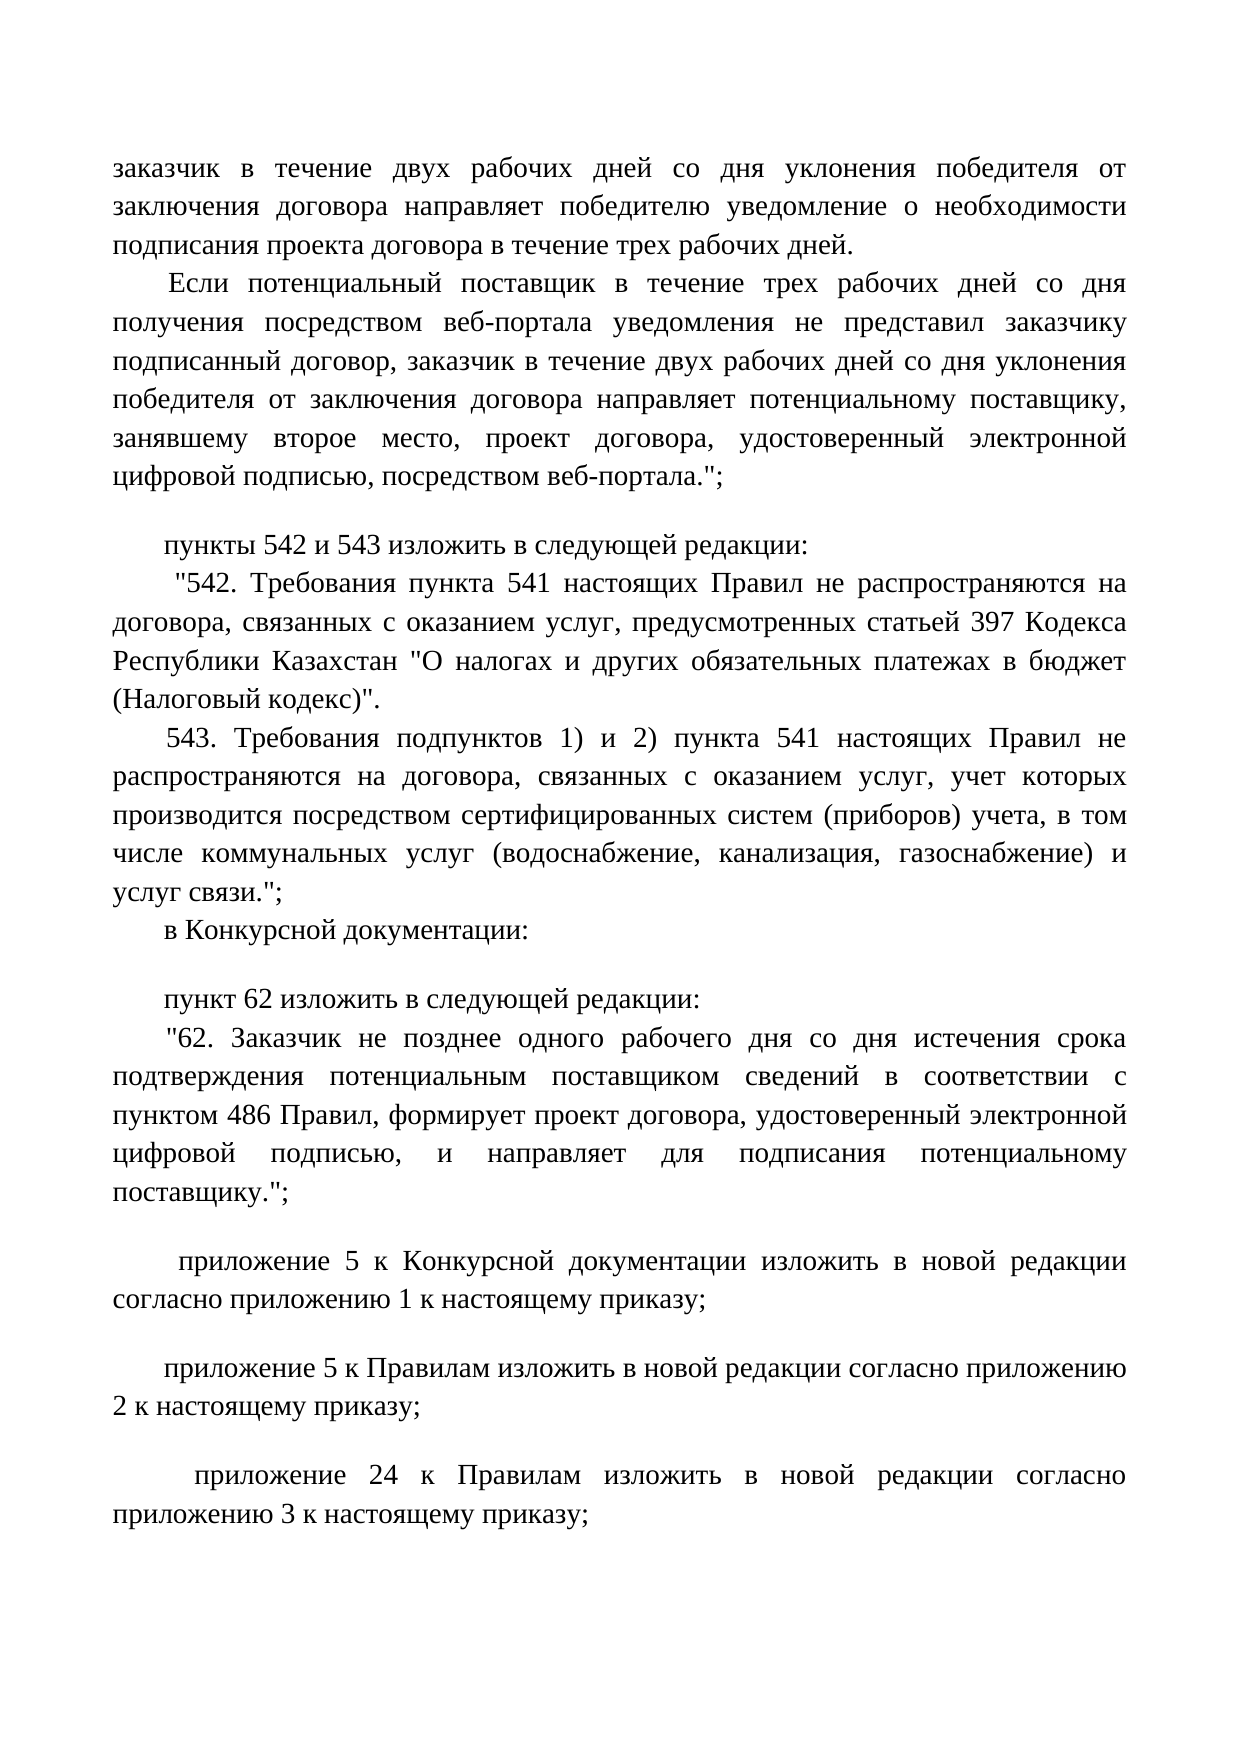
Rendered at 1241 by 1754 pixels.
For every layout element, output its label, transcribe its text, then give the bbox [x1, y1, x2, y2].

text в Конкурсной документации: [112, 912, 1128, 946]
text 543. Требования подпунктов 1) и 2) пункта 541 настоящих Правил не распространяются на договора, связанных с оказанием услуг, учет которых производится посредством сертифицированных систем (приборов) учета, в том числе коммунальных услуг (водоснабжение, канализация, газоснабжение) и услуг связи."; [112, 720, 1128, 907]
text "62. Заказчик не позднее одного рабочего дня со дня истечения срока подтверждения потенциальным поставщиком сведений в соответствии с пунктом 486 Правил, формирует проект договора, удостоверенный электронной цифровой подписью, и направляет для подписания потенциальному поставщику."; [112, 1020, 1128, 1207]
text "542. Требования пункта 541 настоящих Правил не распространяются на договора, связанных с оказанием услуг, предусмотренных статьей 397 Кодекса Республики Казахстан "О налогах и других обязательных платежах в бюджет (Налоговый кодекс)". [112, 566, 1128, 715]
text Если потенциальный поставщик в течение трех рабочих дней со дня получения посредством веб-портала уведомления не представил заказчику подписанный договор, заказчик в течение двух рабочих дней со дня уклонения победителя от заключения договора направляет потенциальному поставщику, занявшему второе место, проект договора, удостоверенный электронной цифровой подписью, посредством веб-портала."; [112, 266, 1128, 492]
text приложение 5 к Конкурсной документации изложить в новой редакции согласно приложению 1 к настоящему приказу; [112, 1243, 1128, 1315]
text пункт 62 изложить в следующей редакции: [112, 981, 1128, 1015]
text приложение 24 к Правилам изложить в новой редакции согласно приложению 3 к настоящему приказу; [112, 1457, 1128, 1529]
text приложение 5 к Правилам изложить в новой редакции согласно приложению 2 к настоящему приказу; [112, 1350, 1128, 1422]
text пункты 542 и 543 изложить в следующей редакции: [112, 527, 1128, 561]
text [112, 150, 1128, 261]
